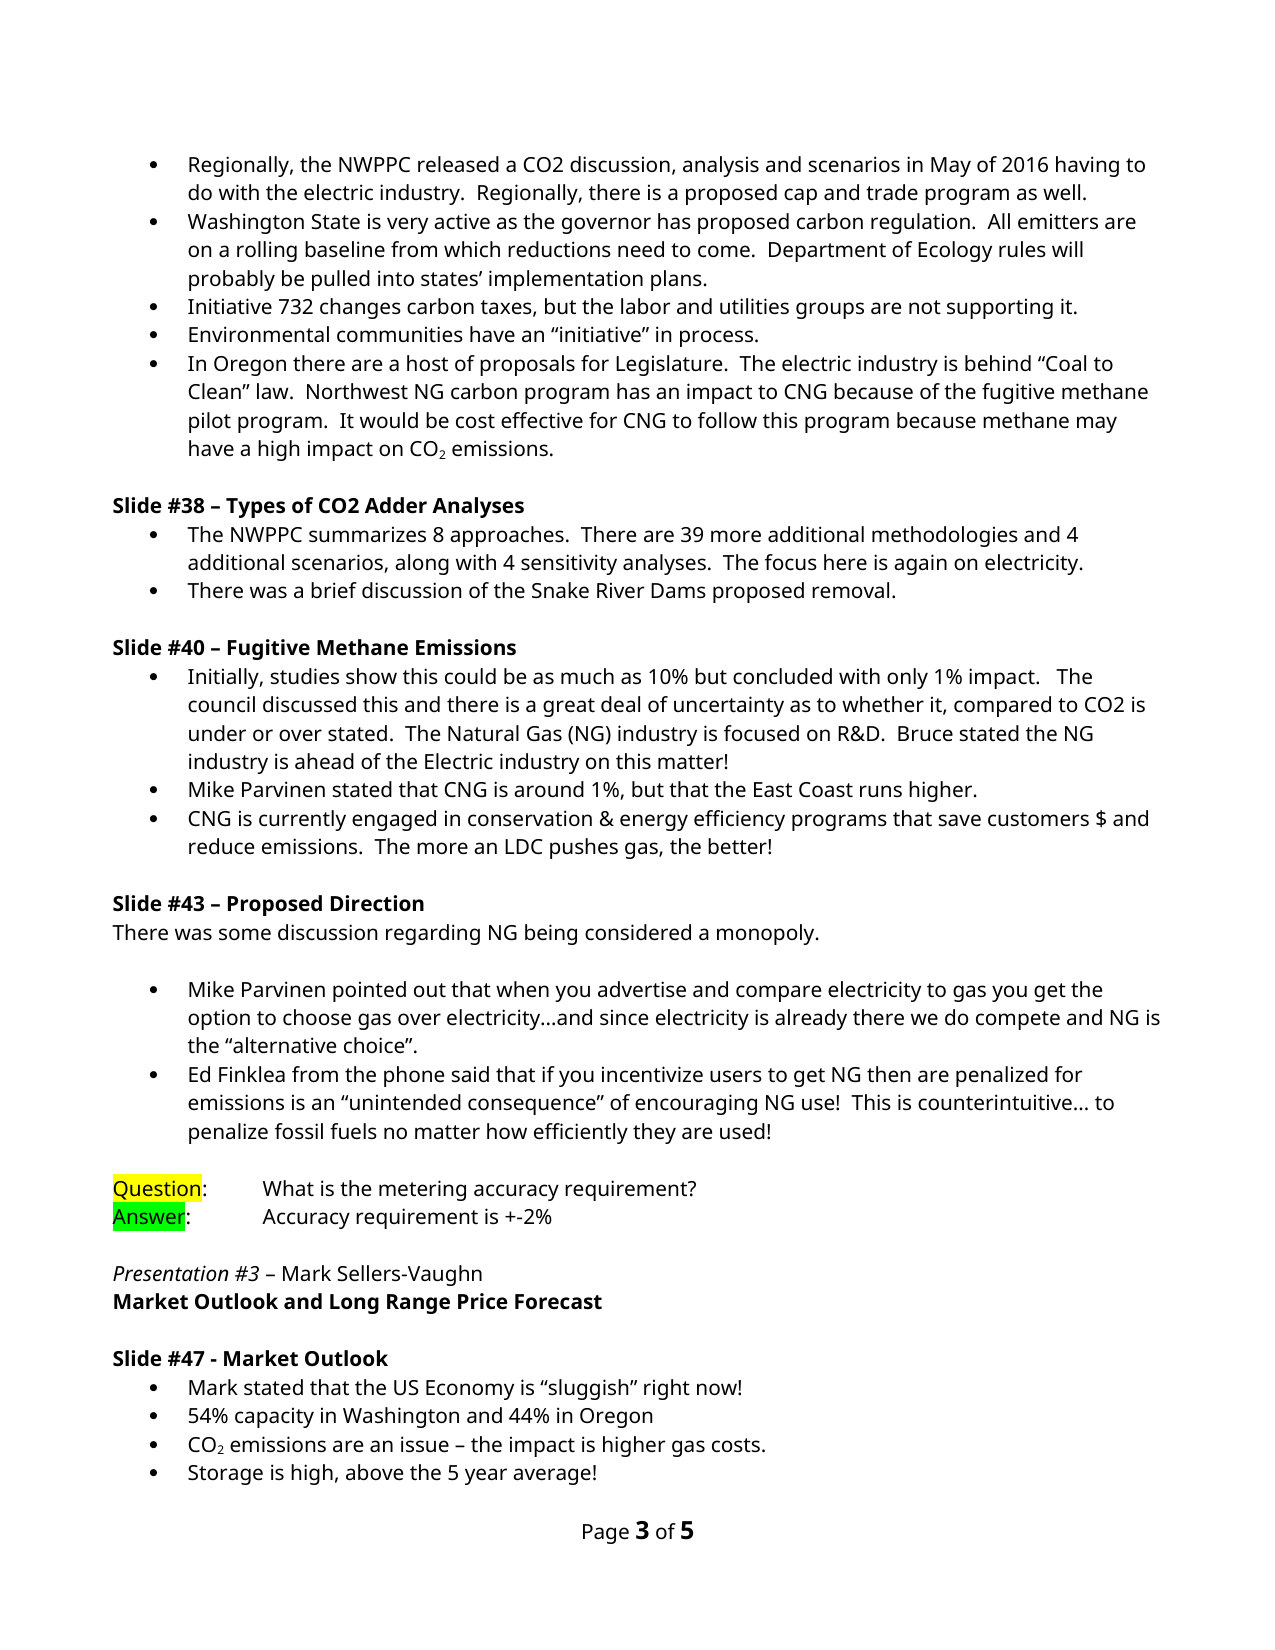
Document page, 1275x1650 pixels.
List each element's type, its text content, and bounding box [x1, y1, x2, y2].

list Ed Finklea from the phone said that if you incentivize users to get NG then are penalized for emissions is an “unintended consequence” of encouraging NG use! This is counterintuitive… to penalize fossil fuels no matter how efficiently they are used! [150, 1060, 1162, 1145]
list The NWPPC summarizes 8 approaches. There are 39 more additional methodologies and 4 additional scenarios, along with 4 sensitivity analyses. The focus here is again on electricity. [150, 520, 1162, 577]
list Mike Parvinen stated that CNG is around 1%, but that the East Coast runs higher. [150, 776, 1162, 804]
list Mike Parvinen pointed out that when you advertise and compare electricity to gas you get the option to choose gas over electricity…and since electricity is already there we do compete and NG is the “alternative choice”. [150, 975, 1162, 1060]
list Mark stated that the US Economy is “sluggish” right now! [150, 1373, 1162, 1401]
list 54% capacity in Washington and 44% in Oregon [150, 1401, 1162, 1430]
list There was a brief discussion of the Snake River Dams proposed removal. [150, 577, 1162, 605]
text Slide #40 – Fugitive Methane Emissions [112, 633, 1162, 662]
text Market Outlook and Long Range Price Forecast [112, 1287, 1162, 1316]
text Presentation #3 – Mark Sellers-Vaughn [112, 1259, 1162, 1287]
text Question: What is the metering accuracy requirement? [202, 1174, 1162, 1202]
text Slide #43 – Proposed Direction [112, 889, 1162, 918]
text Answer: Accuracy requirement is +-2% [185, 1202, 1162, 1231]
list Environmental communities have an “initiative” in process. [150, 321, 1162, 349]
text Slide #38 – Types of CO2 Adder Analyses [112, 491, 1162, 520]
text There was some discussion regarding NG being considered a monopoly. [112, 918, 1162, 946]
list Storage is high, above the 5 year average! [150, 1458, 1162, 1487]
text Slide #47 - Market Outlook [112, 1344, 1162, 1373]
list In Oregon there are a host of proposals for Legislature. The electric industry is behind “Coal to Clean” law. Northwest NG carbon program has an impact to CNG because of the fugitive methane pilot program. It would be cost effective for CNG to follow this program because methane may have a high impact on CO2 emissions. [150, 349, 1162, 463]
list CO2 emissions are an issue – the impact is higher gas costs. [150, 1430, 1162, 1458]
list Initiative 732 changes carbon taxes, but the labor and utilities groups are not supporting it. [150, 292, 1162, 321]
list Washington State is very active as the governor has proposed carbon regulation. All emitters are on a rolling baseline from which reductions need to come. Department of Ecology rules will probably be pulled into states’ implementation plans. [150, 207, 1162, 292]
list Regionally, the NWPPC released a CO2 discussion, analysis and scenarios in May of 2016 having to do with the electric industry. Regionally, there is a proposed cap and trade program as well. [150, 150, 1162, 207]
list Initially, studies show this could be as much as 10% but concluded with only 1% impact. The council discussed this and there is a great deal of uncertainty as to whether it, compared to CO2 is under or over stated. The Natural Gas (NG) industry is focused on R&D. Bruce stated the NG industry is ahead of the Electric industry on this matter! [150, 662, 1162, 776]
list CNG is currently engaged in conservation & energy efficiency programs that save customers $ and reduce emissions. The more an LDC pushes gas, the better! [150, 804, 1162, 861]
